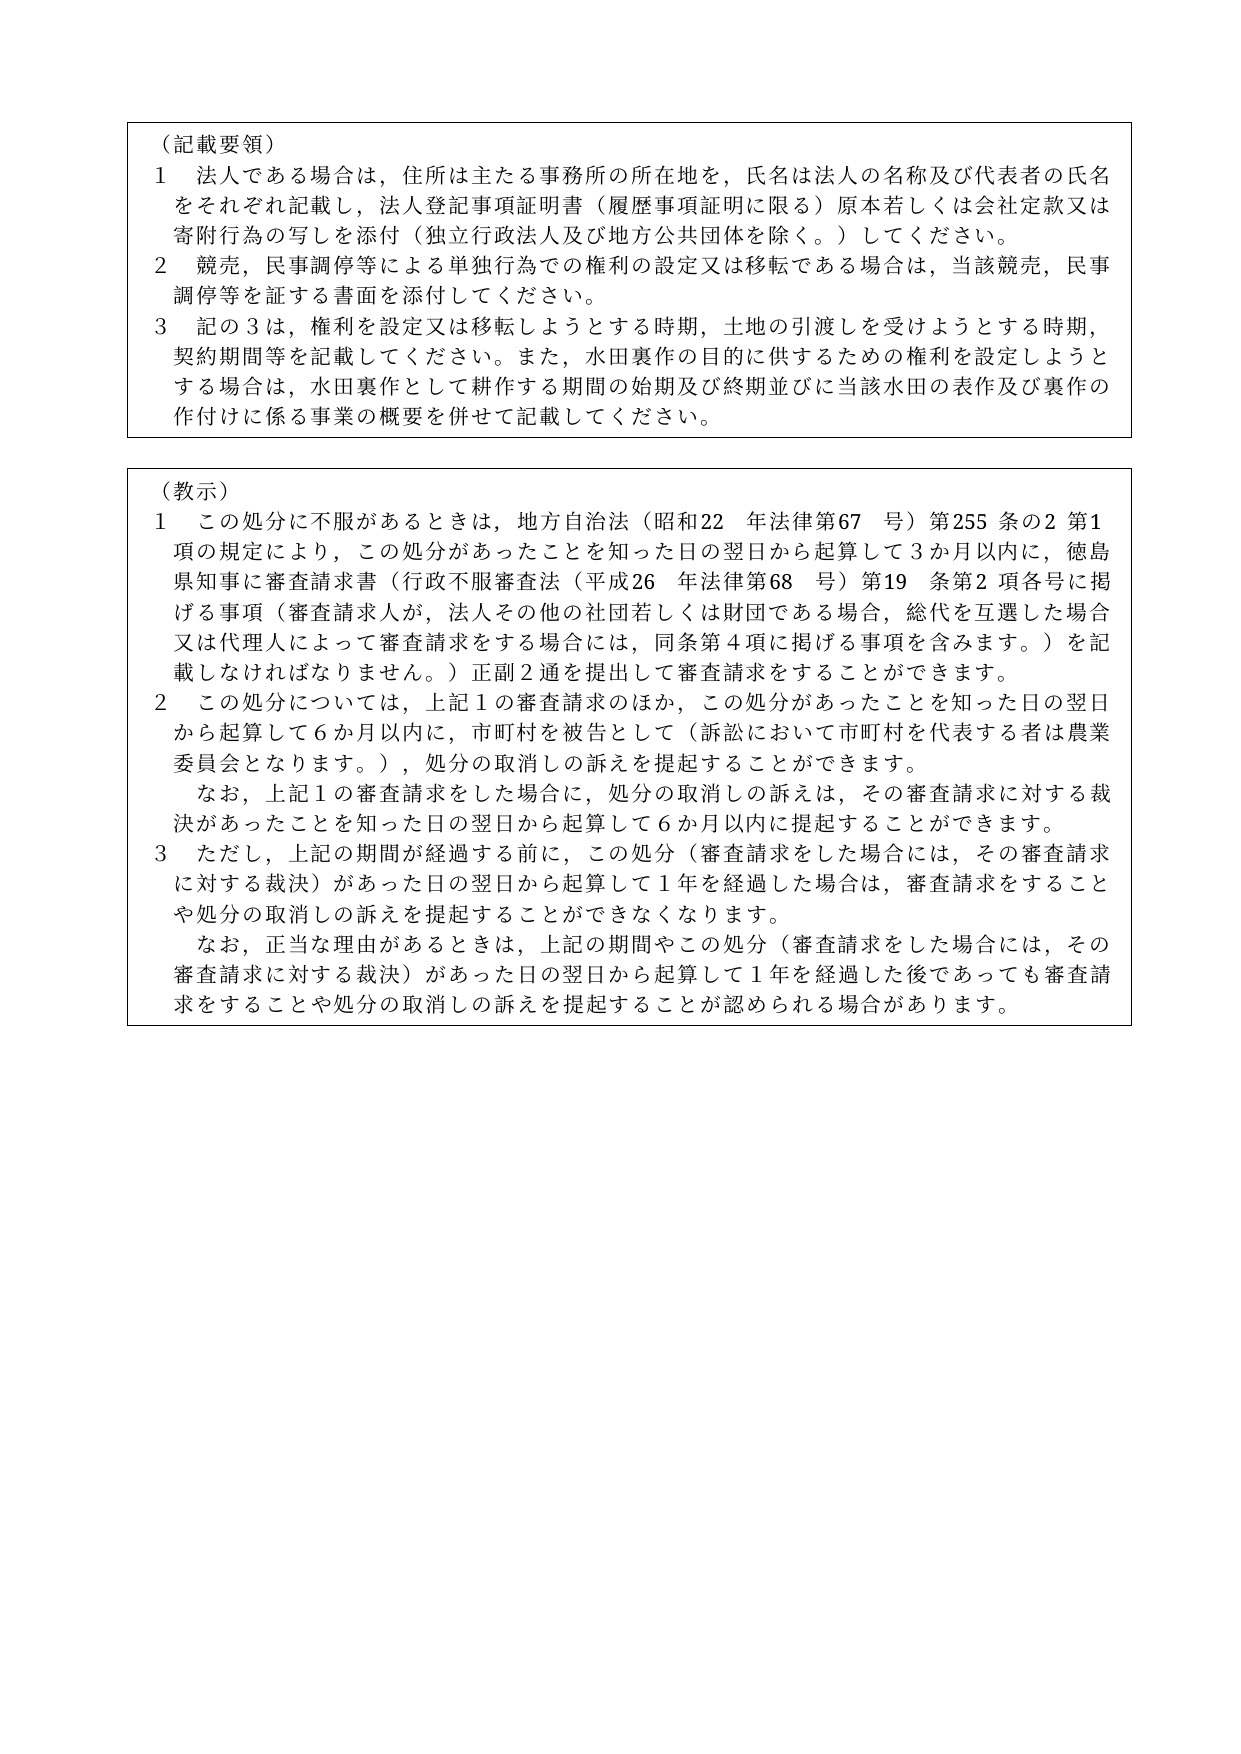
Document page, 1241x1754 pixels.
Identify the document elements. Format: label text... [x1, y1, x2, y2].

table_header （記載要領） １ 法人である場合は，住所は主たる事務所の所在地を，氏名は法人の名称及び代表者の氏名をそれぞれ記載し，法人登記事項証明書（履歴事項証明に限る）原本若しくは会社定款又は寄附行為の写しを添付（独立行政法人及び地方公共団体を除く。）してください。 ２ 競売，民事調停等による単独行為での権利の設定又は移転である場合は，当該競売，民事調停等を証する書面を添付してください。 ３ 記の３は，権利を設定又は移転しようとする時期，土地の引渡しを受けようとする時期，契約期間等を記載してください。また，水田裏作の目的に供するための権利を設定しようとする場合は，水田裏作として耕作する期間の始期及び終期並びに当該水田の表作及び裏作の作付けに係る事業の概要を併せて記載してください。 [128, 123, 1131, 437]
table_header （教示） １ この処分に不服があるときは, 地方自治法（昭和22年法律第67号）第255条の2第1項の規定により, この処分があったことを知った日の翌日から起算して３か月以内に，徳島県知事に審査請求書（行政不服審査法（平成26年法律第68号）第19条第2項各号に掲げる事項（審査請求人が，法人その他の社団若しくは財団である場合，総代を互選した場合又は代理人によって審査請求をする場合には，同条第４項に掲げる事項を含みます。）を記載しなければなりません。）正副２通を提出して審査請求をすることができます。 ２ この処分については，上記１の審査請求のほか，この処分があったことを知った日の翌日から起算して６か月以内に，市町村を被告として（訴訟において市町村を代表する者は農業委員会となります。），処分の取消しの訴えを提起することができます。 なお，上記１の審査請求をした場合に，処分の取消しの訴えは，その審査請求に対する裁決があったことを知った日の翌日から起算して６か月以内に提起することができます。 ３ ただし，上記の期間が経過する前に，この処分（審査請求をした場合には，その審査請求に対する裁決）があった日の翌日から起算して１年を経過した場合は，審査請求をすることや処分の取消しの訴えを提起することができなくなります。 なお，正当な理由があるときは，上記の期間やこの処分（審査請求をした場合には，その審査請求に対する裁決）があった日の翌日から起算して１年を経過した後であっても審査請求をすることや処分の取消しの訴えを提起することが認められる場合があります。 [128, 469, 1131, 1025]
